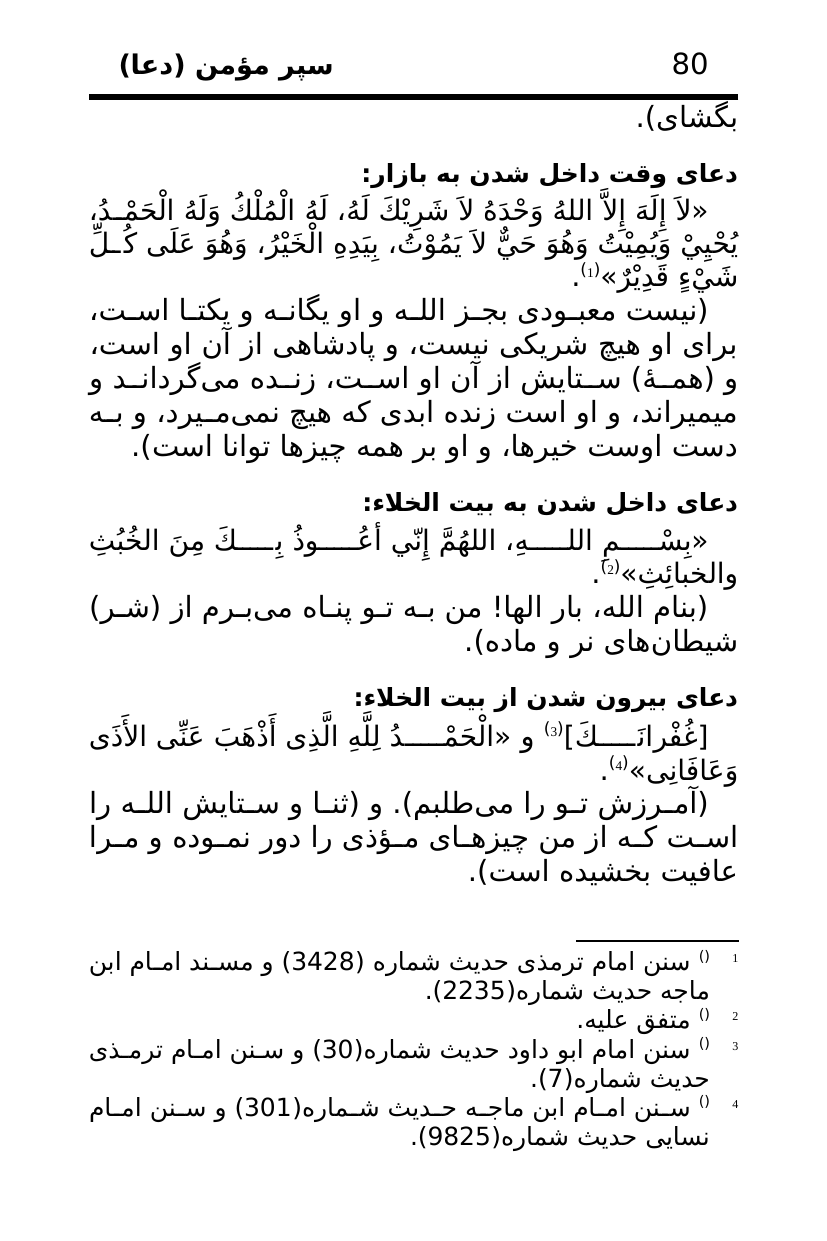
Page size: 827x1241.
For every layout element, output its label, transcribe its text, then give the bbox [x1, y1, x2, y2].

text (نیست معبودی بجز الله و او یگانه و یکتا است، برای او هیچ شریکی نیست، و پادشاهی از آن او است، و (همۀ) ستایش از آن او است، زنده می‌گرداند و میمیراند، و او است زنده ابدی که هیچ نمی‌میرد، و به دست اوست خیرها، و او بر همه چیزها توانا است). [89, 294, 738, 463]
text «بِسْمِ اللهِ، اللهُمَّ إِنّي أعُوذُ بِكَ مِنَ الخُبُثِ والخبائِثِ»(). [89, 524, 738, 591]
text دعای وقت داخل شدن به بازار: [89, 159, 738, 188]
text «لاَ إِلَهَ إِلاَّ اللهُ وَحْدَهُ لاَ شَرِيْكَ لَهُ، لَهُ الْمُلْكُ وَلَهُ الْحَمْدُ، يُحْيِيْ وَيُمِيْتُ وَهُوَ حَيٌّ لاَ يَمُوْتُ، بِيَدِهِ الْخَيْرُ، وَهُوَ عَلَى كُلِّ شَيْءٍ قَدِيْرٌ»(). [89, 194, 738, 294]
text دعای بیرون شدن از بیت الخلاء: [89, 683, 738, 713]
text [89, 100, 738, 134]
text (بنام الله، بار الها! من به تو پناه می‌برم از (شر) شیطان‌های نر و ماده). [89, 591, 738, 658]
text [غُفْرانَكَ]() و «الْحَمْدُ لِلَّهِ الَّذِى أَذْهَبَ عَنِّى الأَذَى وَعَافَانِى»(). [89, 719, 738, 787]
text دعای داخل شدن به بیت الخلاء: [89, 488, 738, 518]
text (آمرزش تو را می‌طلبم). و (ثنا و ستایش الله را است که از من چیزهای مؤذی را دور نموده و مرا عافیت بخشیده است). [89, 787, 738, 889]
